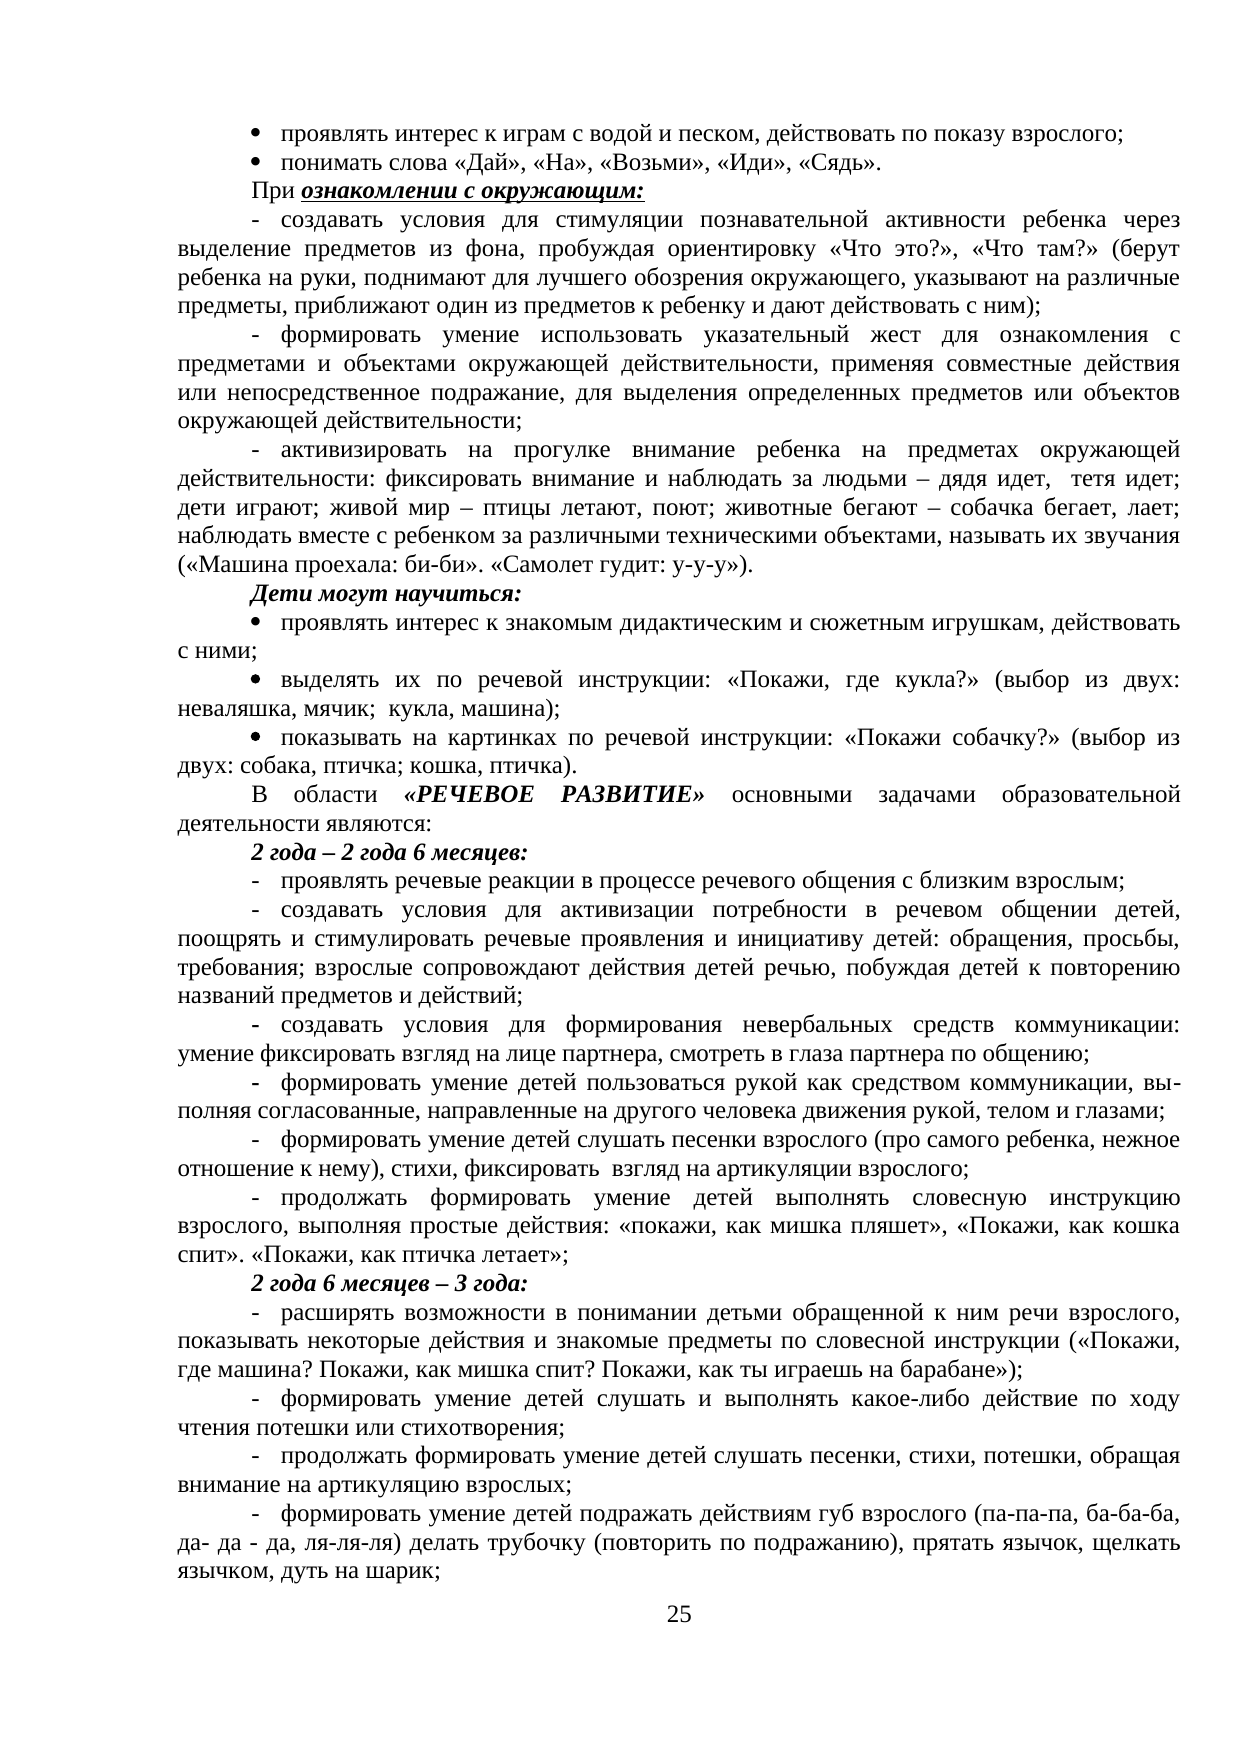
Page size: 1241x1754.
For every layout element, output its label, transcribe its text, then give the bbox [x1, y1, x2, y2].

text 2 года 6 месяцев – 3 года: [177, 1268, 1181, 1297]
list создавать условия для формирования невербальных средств коммуникации: умение фиксировать взгляд на лице партнера, смотреть в глаза партнера по общению; [177, 1009, 1181, 1067]
list показывать на картинках по речевой инструкции: «Покажи собачку?» (выбор из двух: собака, птичка; кошка, птичка). [177, 722, 1181, 779]
list формировать умение детей слушать песенки взрослого (про самого ребенка, нежное отношение к нему), стихи, фиксировать взгляд на артикуляции взрослого; [177, 1124, 1181, 1182]
list формировать умение детей подражать действиям губ взрослого (па-па-па, ба-ба-ба, да- да - да, ля-ля-ля) делать трубочку (повторить по подражанию), прятать язычок, щелкать язычком, дуть на шарик; [177, 1498, 1181, 1584]
text В области «РЕЧЕВОЕ РАЗВИТИЕ» основными задачами образовательной деятельности являются: [177, 779, 1181, 837]
list формировать умение использовать указательный жест для ознакомления с предметами и объектами окружающей действительности, применяя совместные действия или непосредственное подражание, для выделения определенных предметов или объектов окружающей действительности; [177, 319, 1181, 434]
list продолжать формировать умение детей слушать песенки, стихи, потешки, обращая внимание на артикуляцию взрослых; [177, 1441, 1181, 1498]
list выделять их по речевой инструкции: «Покажи, где кукла?» (выбор из двух: неваляшка, мячик; кукла, машина); [177, 664, 1181, 722]
list продолжать формировать умение детей выполнять словесную инструкцию взрослого, выполняя простые действия: «покажи, как мишка пляшет», «Покажи, как кошка спит». «Покажи, как птичка летает»; [177, 1182, 1181, 1268]
list расширять возможности в понимании детьми обращенной к ним речи взрослого, показывать некоторые действия и знакомые предметы по словесной инструкции («Покажи, где машина? Покажи, как мишка спит? Покажи, как ты играешь на барабане»); [177, 1297, 1181, 1383]
list создавать условия для стимуляции познавательной активности ребенка через выделение предметов из фона, пробуждая ориентировку «Что это?», «Что там?» (берут ребенка на руки, поднимают для лучшего обозрения окружающего, указывают на различные предметы, приближают один из предметов к ребенку и дают действовать с ним); [177, 204, 1181, 319]
text При ознакомлении с окружающим: [177, 176, 1181, 204]
list понимать слова «Дай», «На», «Возьми», «Иди», «Сядь». [177, 147, 1181, 176]
text Дети могут научиться: [177, 578, 1181, 607]
list активизировать на прогулке внимание ребенка на предметах окружающей действительности: фиксировать внимание и наблюдать за людьми – дядя идет, тетя идет; дети играют; живой мир – птицы летают, поют; животные бегают – собачка бегает, лает; наблюдать вместе с ребенком за различными техническими объектами, называть их звучания («Машина проехала: би-би». «Самолет гудит: у-у-у»). [177, 434, 1181, 578]
list формировать умение детей слушать и выполнять какое-либо действие по ходу чтения потешки или стихотворения; [177, 1383, 1181, 1441]
list формировать умение детей пользоваться рукой как средством коммуникации, выполняя согласованные, направленные на другого человека движения рукой, телом и глазами; [177, 1067, 1181, 1124]
list проявлять интерес к играм с водой и песком, действовать по показу взрослого; [177, 118, 1181, 147]
list создавать условия для активизации потребности в речевом общении детей, поощрять и стимулировать речевые проявления и инициативу детей: обращения, просьбы, требования; взрослые сопровождают действия детей речью, побуждая детей к повторению названий предметов и действий; [177, 894, 1181, 1009]
list проявлять речевые реакции в процессе речевого общения с близким взрослым; [177, 866, 1181, 894]
list проявлять интерес к знакомым дидактическим и сюжетным игрушкам, действовать с ними; [177, 607, 1181, 664]
list 2 года – 2 года 6 месяцев: [177, 837, 1181, 866]
